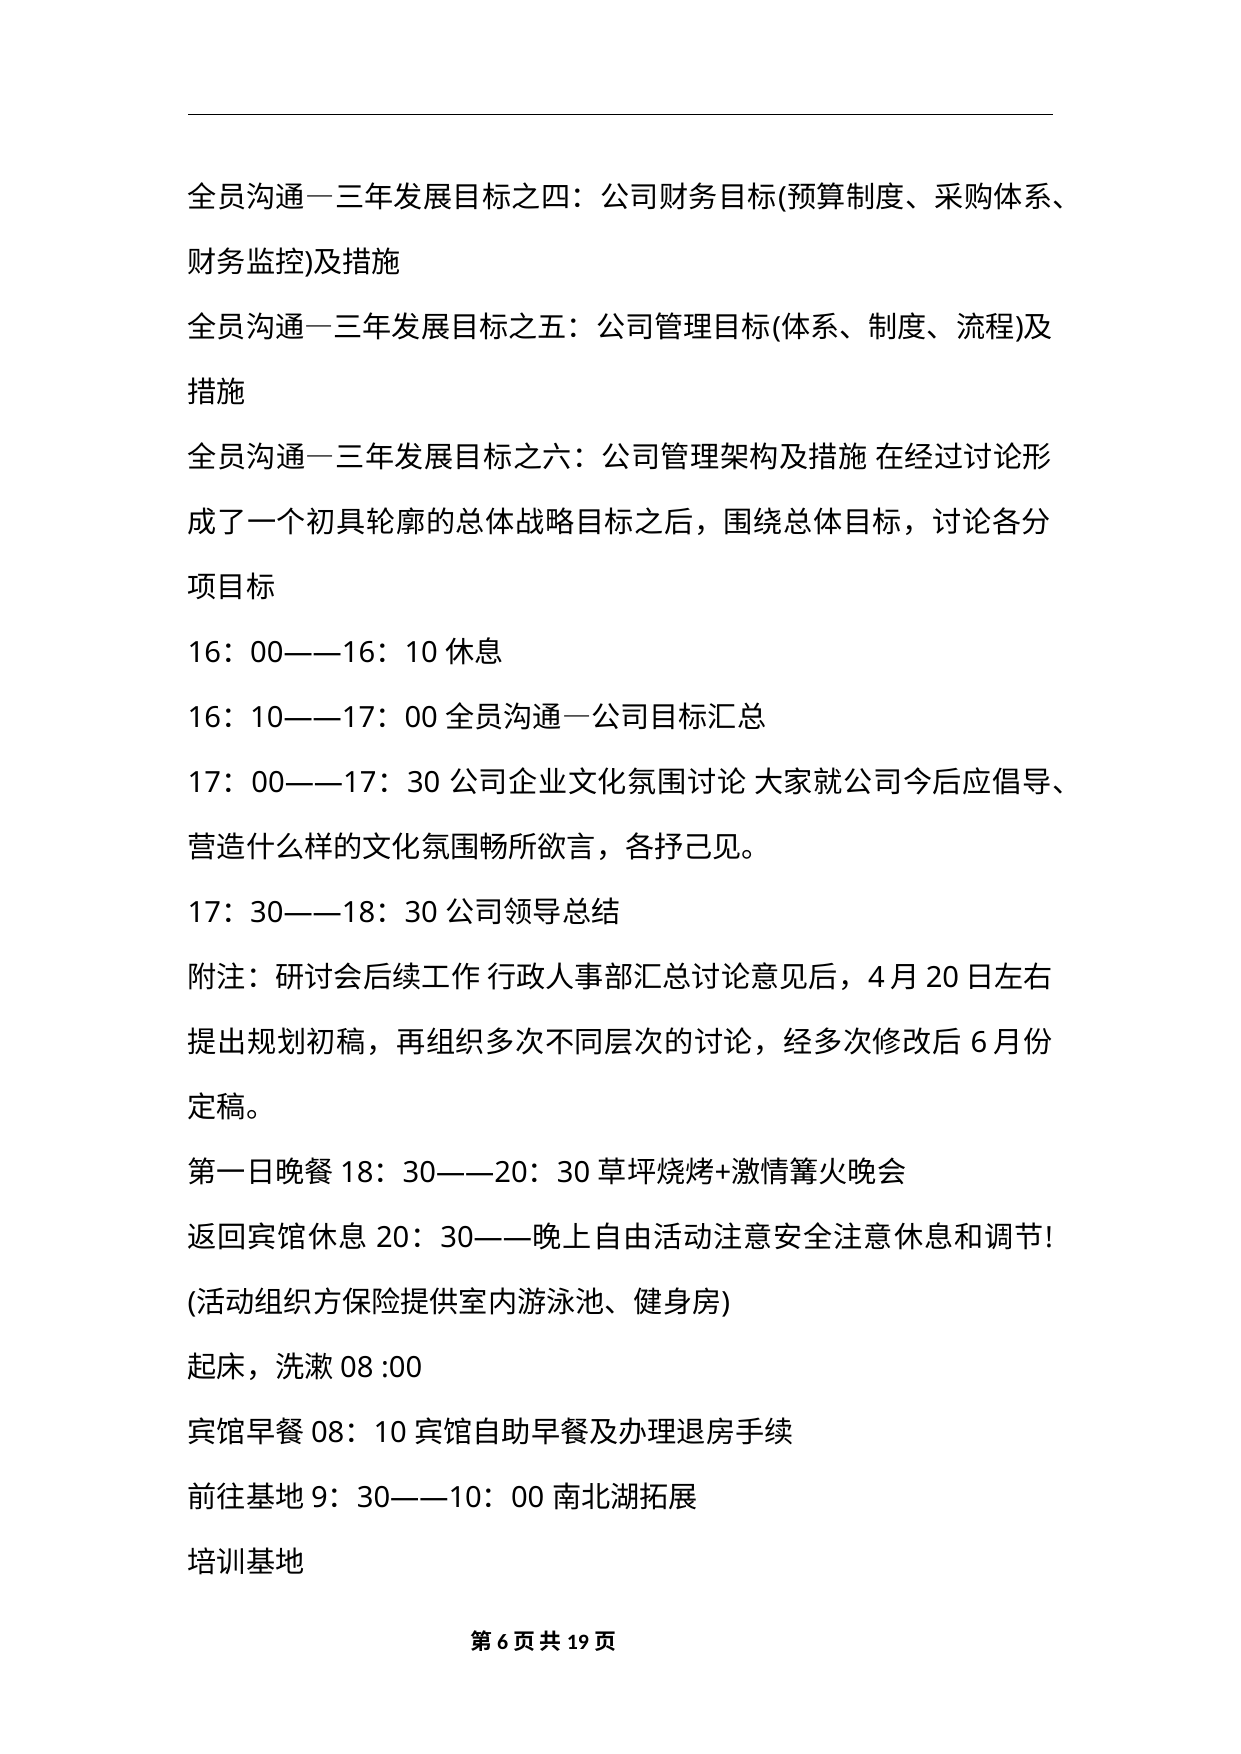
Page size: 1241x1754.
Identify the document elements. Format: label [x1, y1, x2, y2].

text [187, 162, 1053, 1592]
